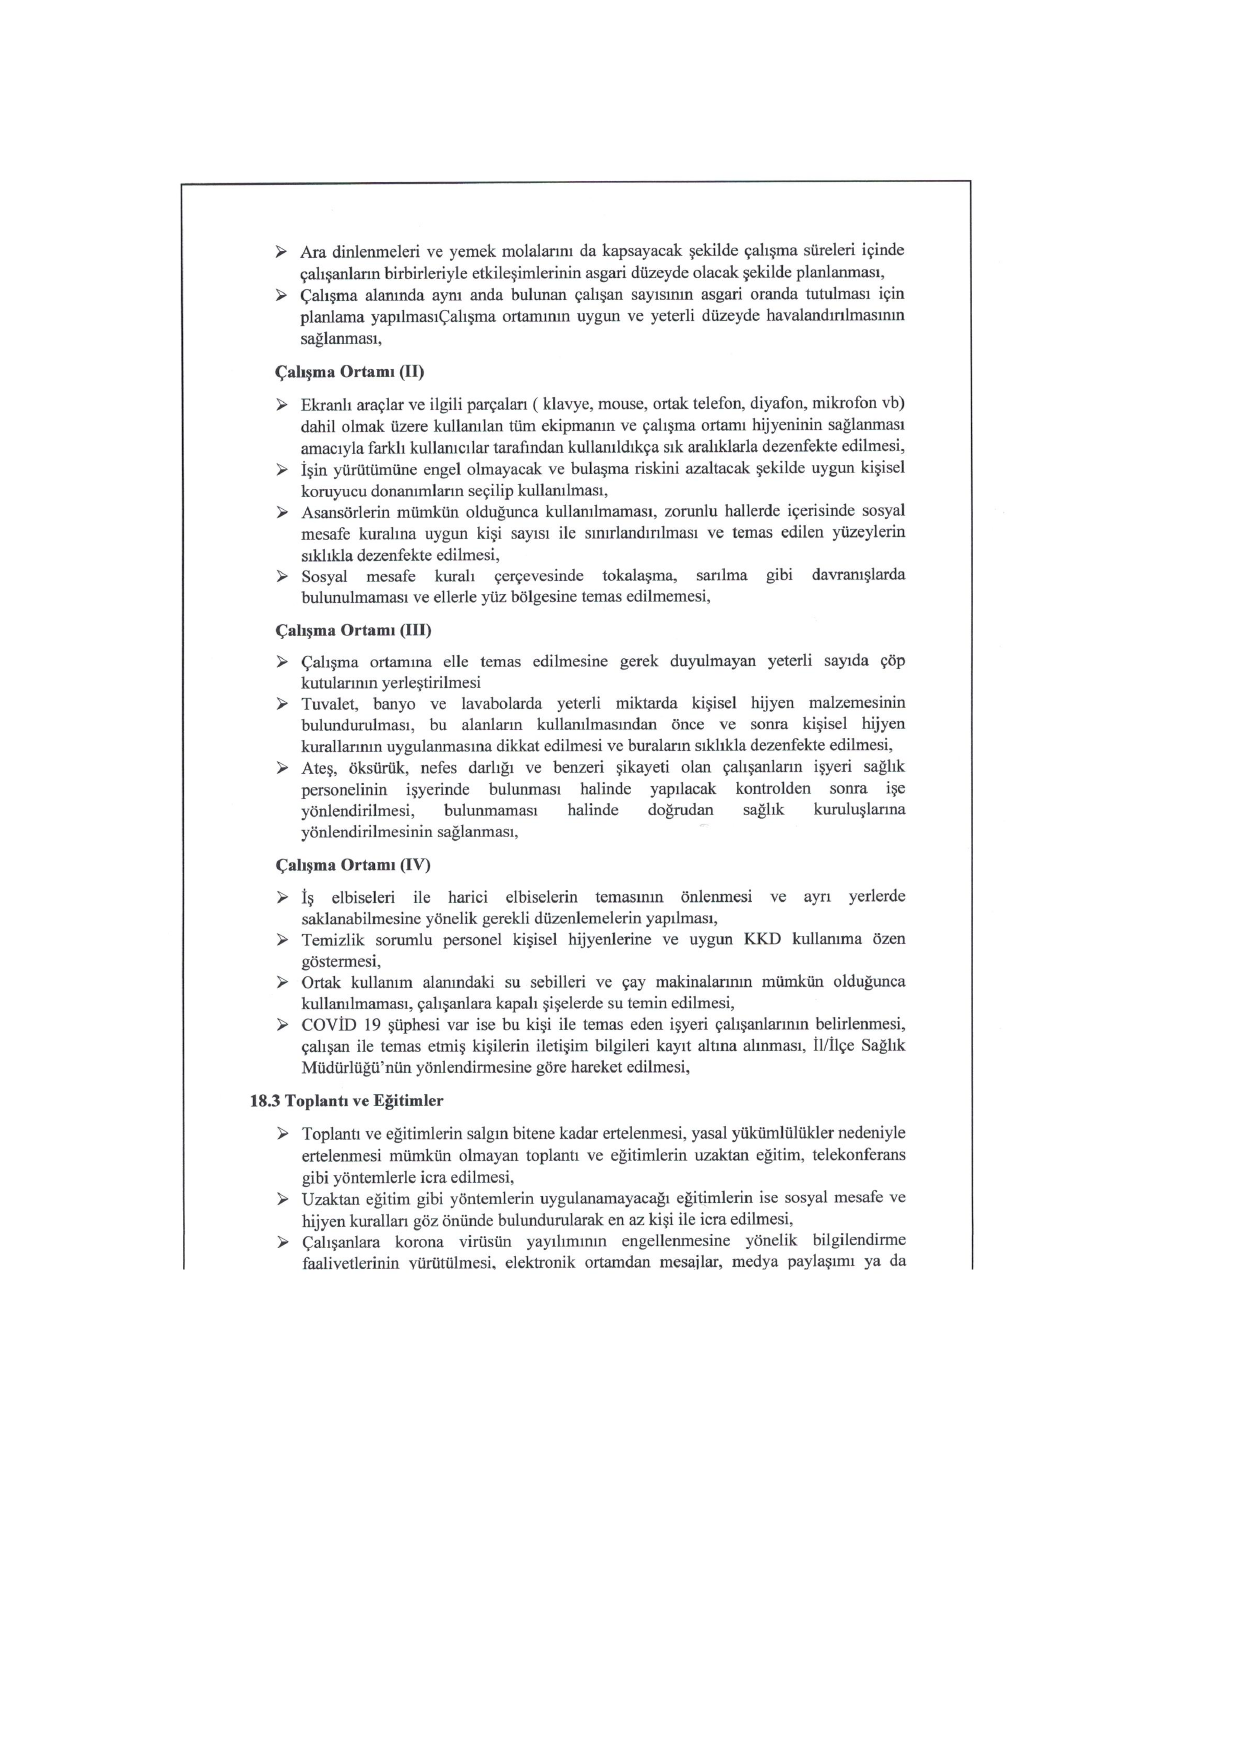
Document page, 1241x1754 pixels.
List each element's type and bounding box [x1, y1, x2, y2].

picture [147, 147, 1034, 1607]
